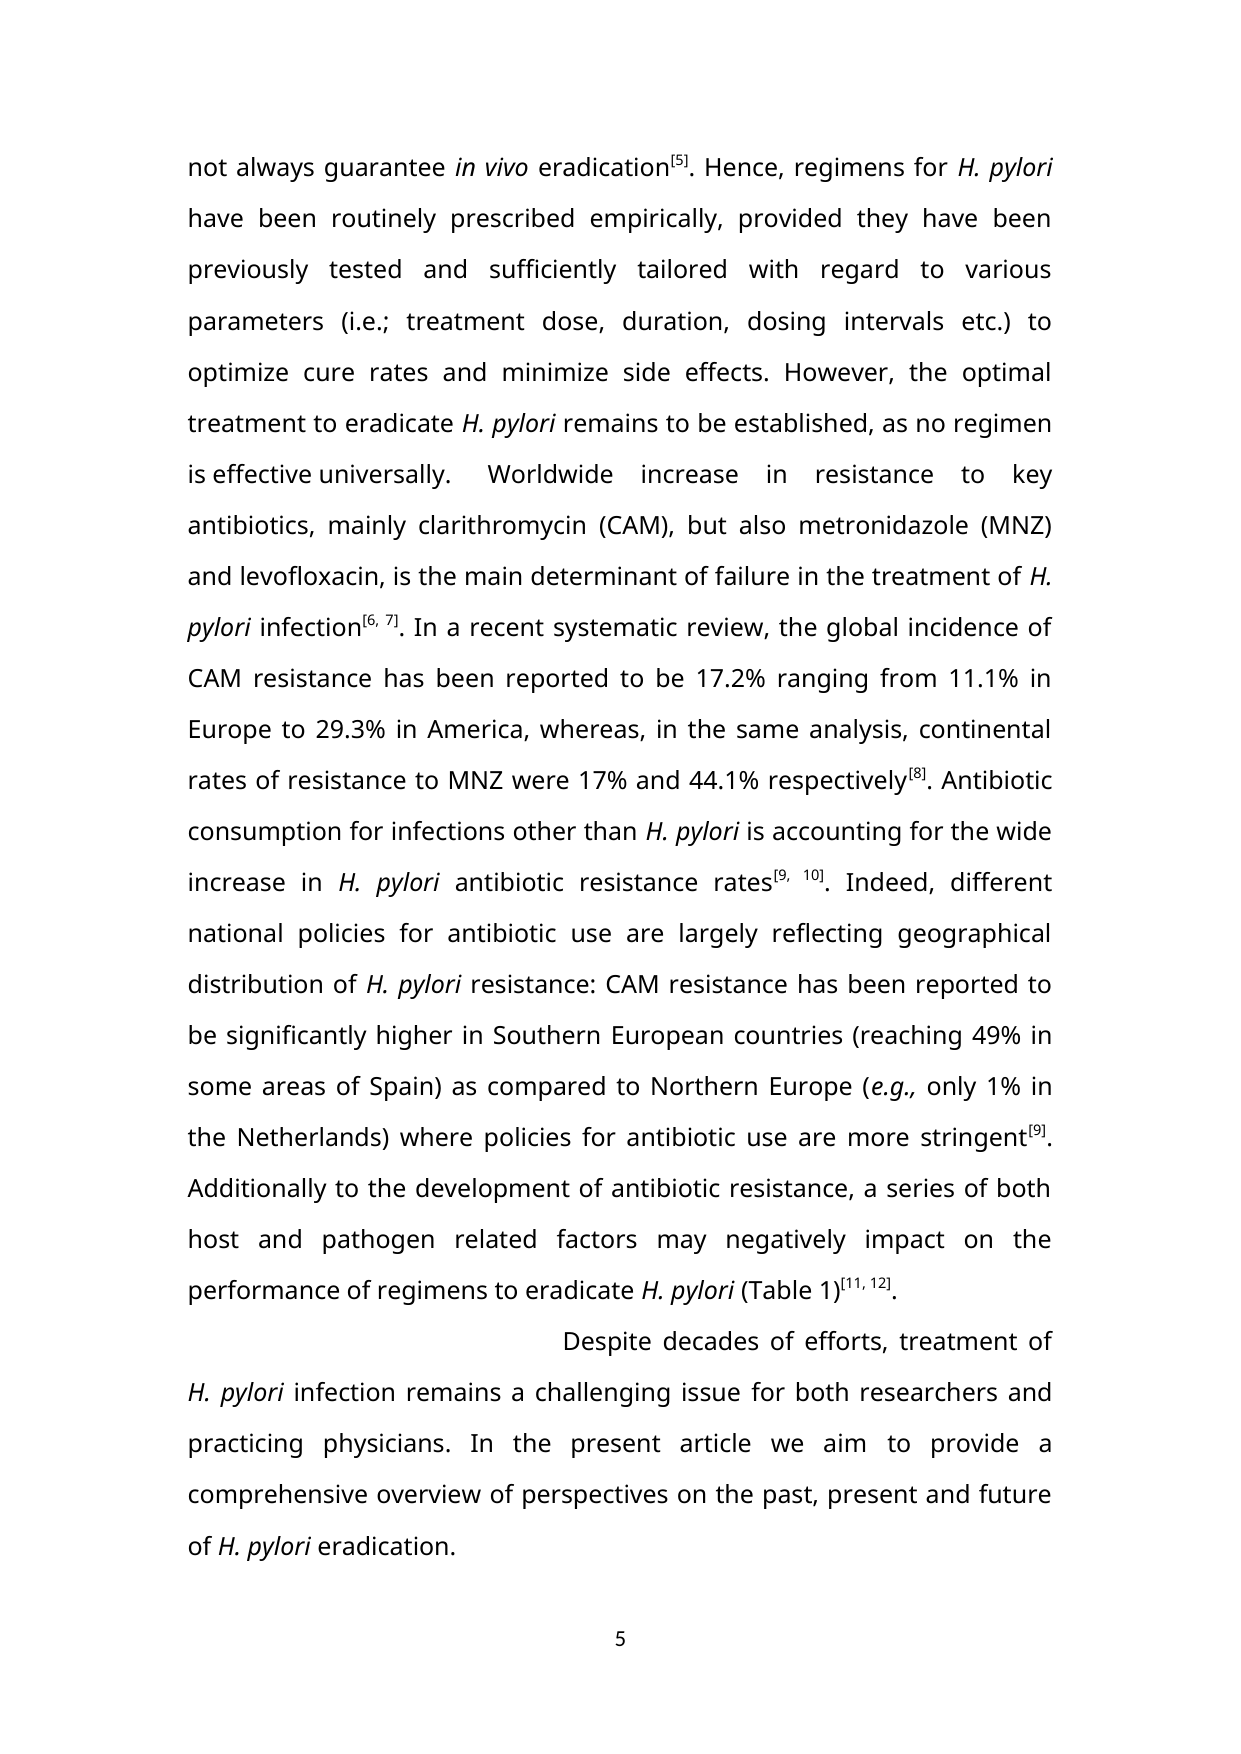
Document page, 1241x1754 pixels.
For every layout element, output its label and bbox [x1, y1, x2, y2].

text [187, 150, 1053, 1562]
